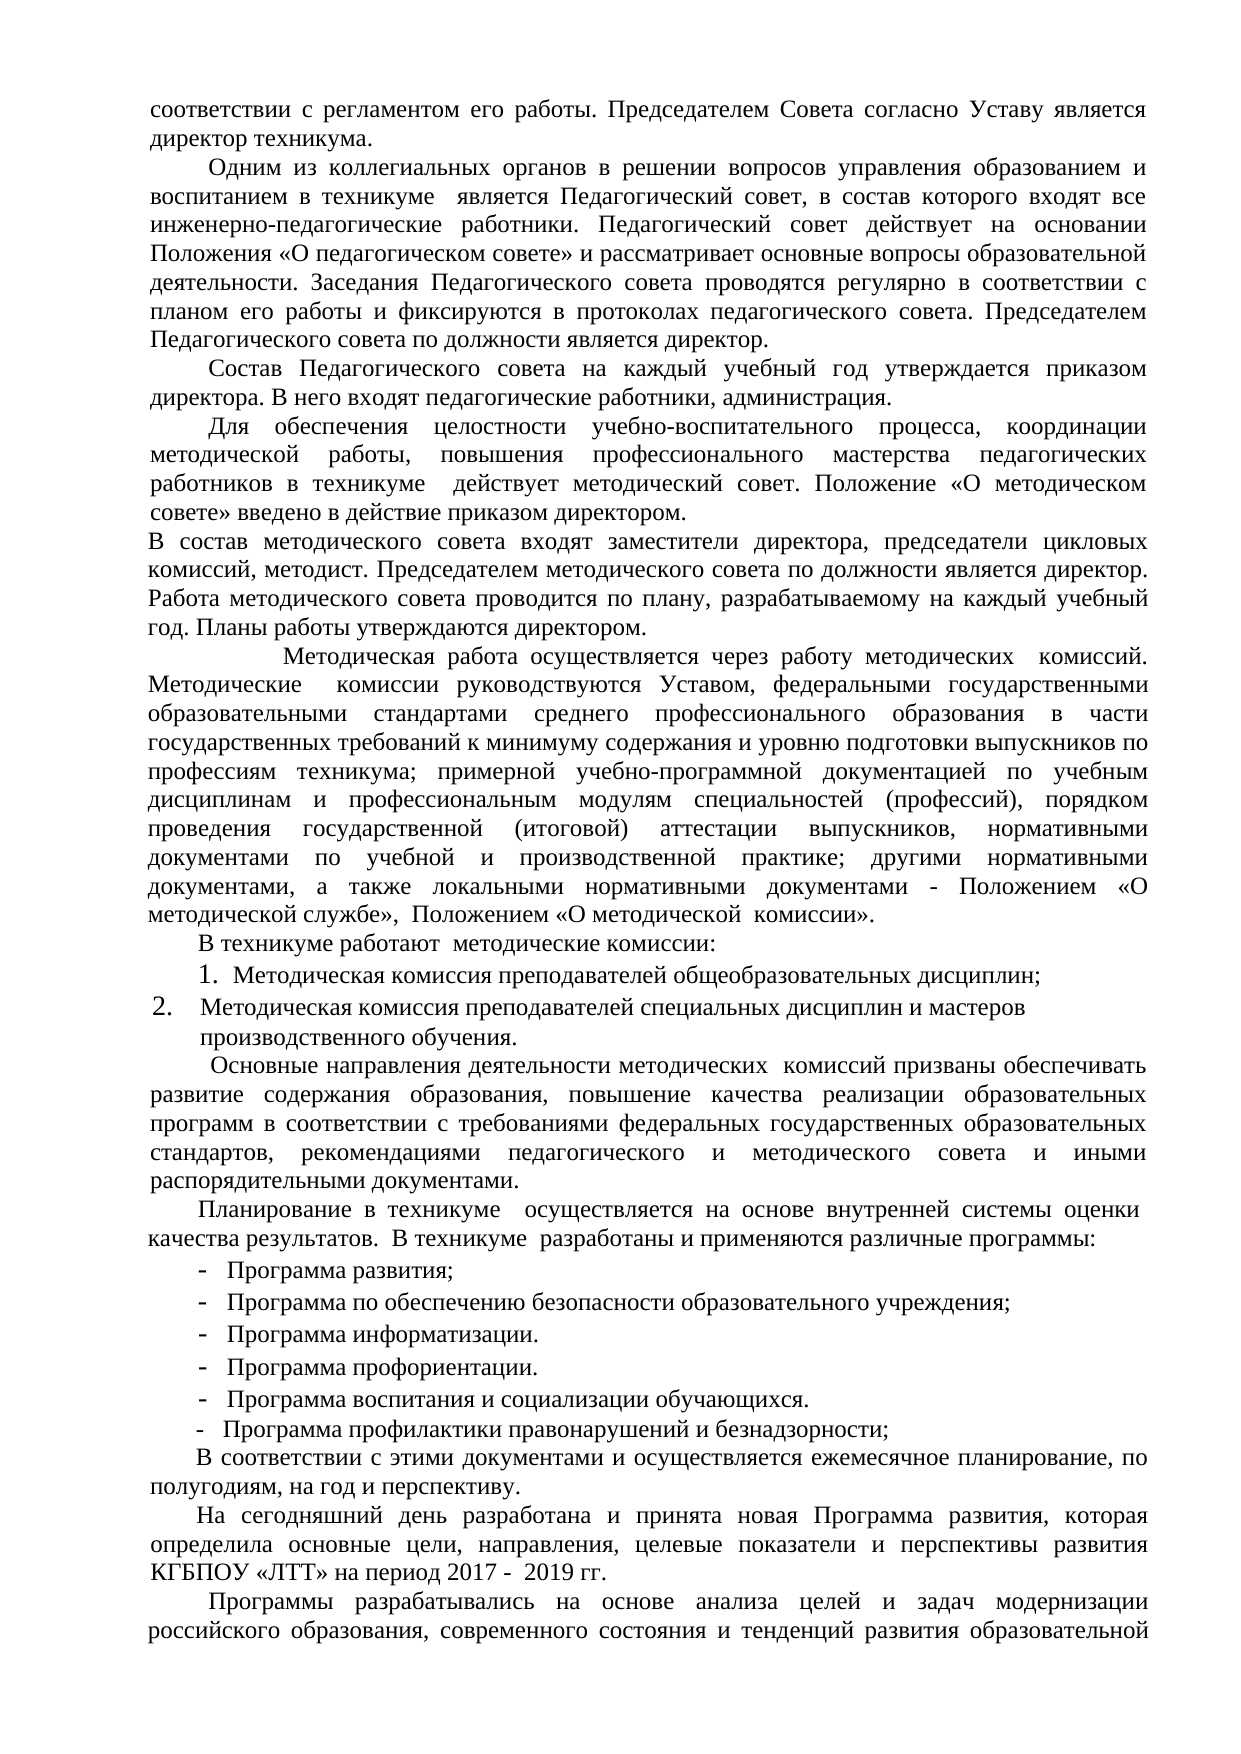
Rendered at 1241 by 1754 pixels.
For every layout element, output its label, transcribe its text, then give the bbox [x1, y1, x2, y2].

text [150, 94, 1147, 152]
text Основные направления деятельности методических комиссий призваны обеспечивать развитие содержания образования, повышение качества реализации образовательных программ в соответствии с требованиями федеральных государственных образовательных стандартов, рекомендациями педагогического и методического совета и иными распорядительными документами. [150, 1051, 1147, 1194]
text Планирование в техникуме осуществляется на основе внутренней системы оценки качества результатов. В техникуме разработаны и применяются различные программы: [148, 1194, 1141, 1252]
text Состав Педагогического совета на каждый учебный год утверждается приказом директора. В него входят педагогические работники, администрация. [150, 353, 1147, 411]
text Одним из коллегиальных органов в решении вопросов управления образованием и воспитанием в техникуме является Педагогический совет, в состав которого входят все инженерно-педагогические работники. Педагогический совет действует на основании Положения «О педагогическом совете» и рассматривает основные вопросы образовательной деятельности. Заседания Педагогического совета проводятся регулярно в соответствии с планом его работы и фиксируются в протоколах педагогического совета. Председателем Педагогического совета по должности является директор. [150, 152, 1147, 353]
list Программа развития; [148, 1252, 1152, 1284]
list Методическая комиссия преподавателей специальных дисциплин и мастеров производственного обучения. [152, 989, 1152, 1051]
text В состав методического совета входят заместители директора, председатели цикловых комиссий, методист. Председателем методического совета по должности является директор. Работа методического совета проводится по плану, разрабатываемому на каждый учебный год. Планы работы утверждаются директором. [148, 526, 1149, 641]
list Программа профориентации. [148, 1349, 1152, 1381]
list Программа воспитания и социализации обучающихся. [148, 1381, 1152, 1414]
text - Программа профилактики правонарушений и безнадзорности; [196, 1414, 1152, 1442]
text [148, 1586, 1149, 1644]
text Для обеспечения целостности учебно-воспитательного процесса, координации методической работы, повышения профессионального мастерства педагогических работников в техникуме действует методический совет. Положение «О методическом совете» введено в действие приказом директором. [150, 411, 1147, 526]
text На сегодняшний день разработана и принята новая Программа развития, которая определила основные цели, направления, целевые показатели и перспективы развития КГБПОУ «ЛТТ» на период 2017 - 2019 гг. [150, 1500, 1149, 1586]
list Методическая комиссия преподавателей общеобразовательных дисциплин; [150, 957, 1152, 989]
text В техникуме работают методические комиссии: [150, 928, 1152, 957]
text Методическая работа осуществляется через работу методических комиссий. Методические комиссии руководствуются Уставом, федеральными государственными образовательными стандартами среднего профессионального образования в части государственных требований к минимуму содержания и уровню подготовки выпускников по профессиям техникума; примерной учебно-программной документацией по учебным дисциплинам и профессиональным модулям специальностей (профессий), порядком проведения государственной (итоговой) аттестации выпускников, нормативными документами по учебной и производственной практике; другими нормативными документами, а также локальными нормативными документами - Положением «О методической службе», Положением «О методической комиссии». [148, 641, 1149, 928]
text В соответствии с этими документами и осуществляется ежемесячное планирование, по полугодиям, на год и перспективу. [150, 1442, 1149, 1500]
list Программа по обеспечению безопасности образовательного учреждения; [148, 1284, 1152, 1317]
list Программа информатизации. [148, 1317, 1152, 1349]
